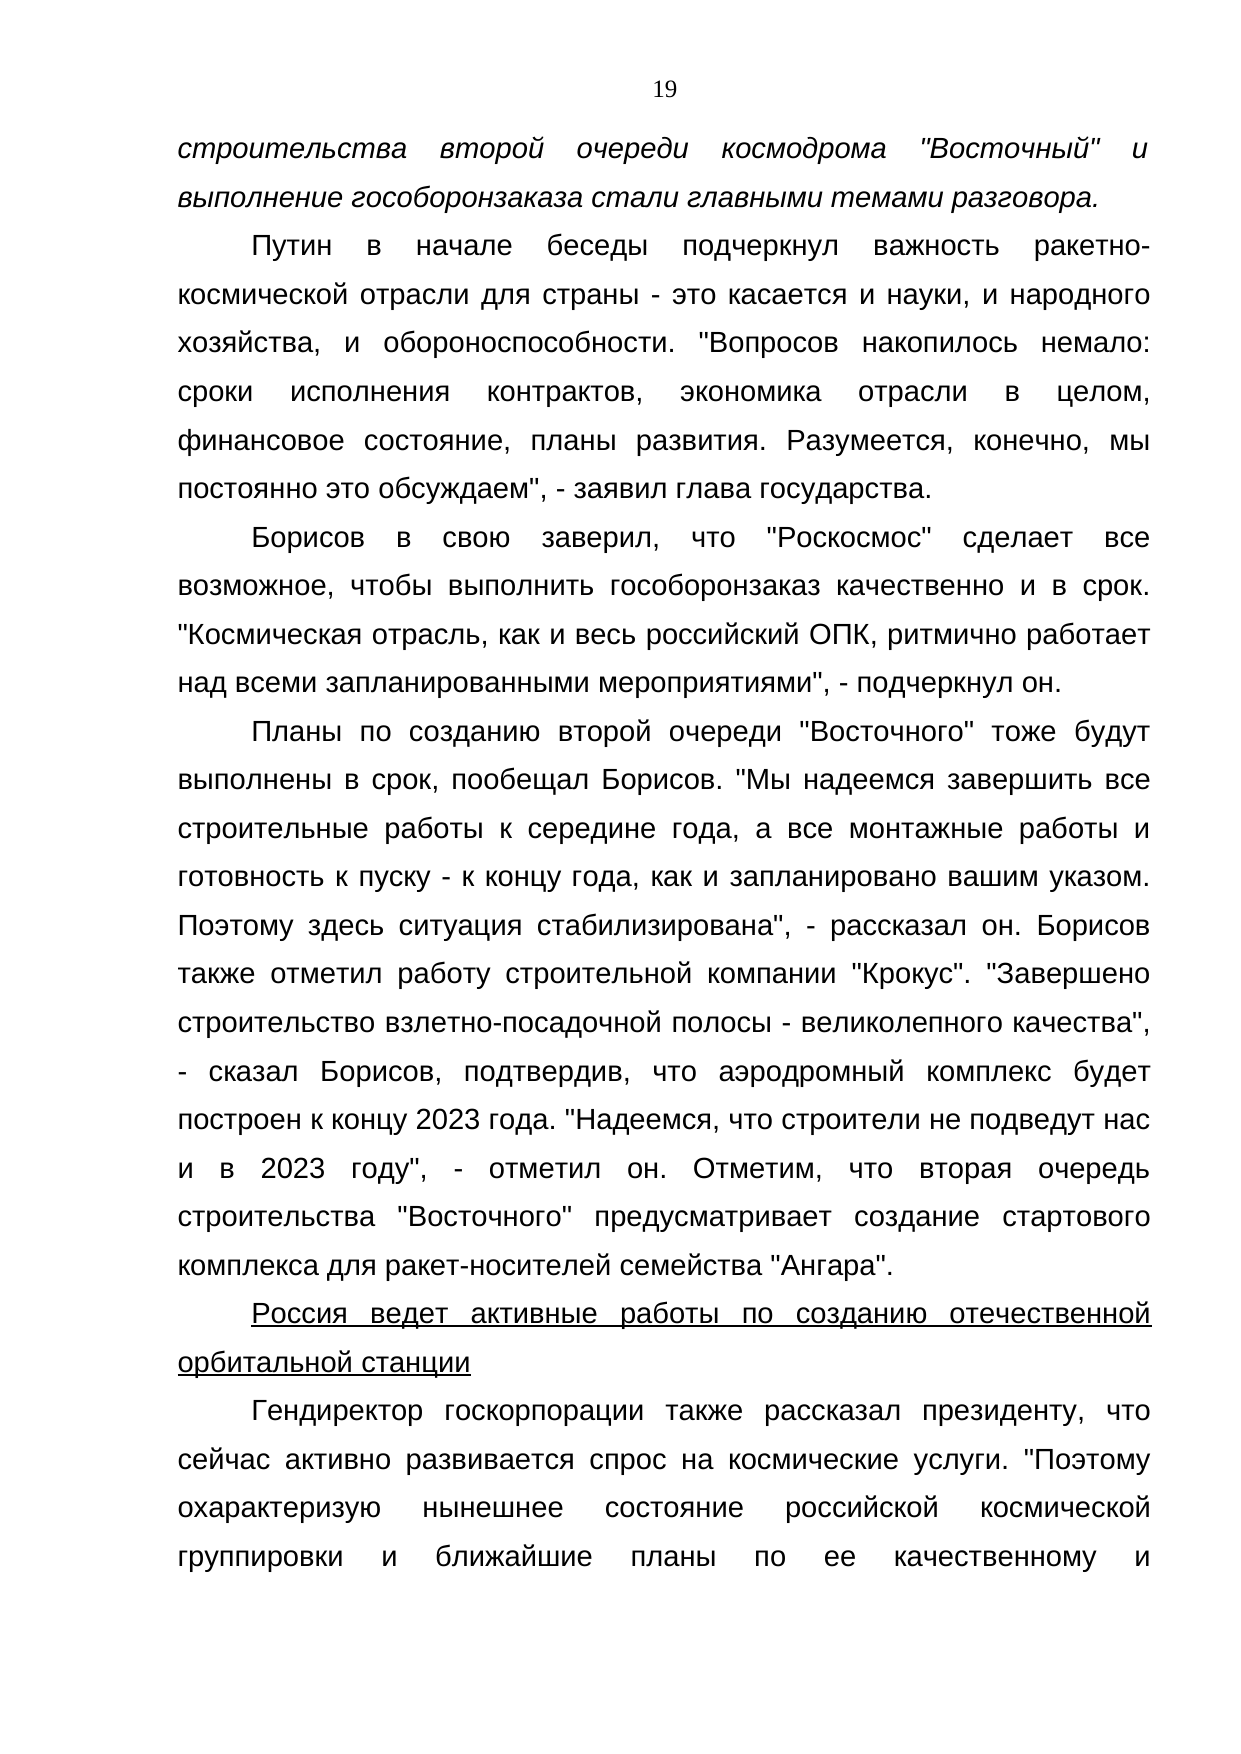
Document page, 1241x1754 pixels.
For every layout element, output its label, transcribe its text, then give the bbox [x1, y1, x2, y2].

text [177, 131, 1152, 213]
text Путин в начале беседы подчеркнул важность ракетно-космической отрасли для страны - это касается и науки, и народного хозяйства, и обороноспособности. "Вопросов накопилось немало: сроки исполнения контрактов, экономика отрасли в целом, финансовое состояние, планы развития. Разумеется, конечно, мы постоянно это обсуждаем", - заявил глава государства. [177, 228, 1152, 504]
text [177, 1393, 1152, 1572]
text Россия ведет активные работы по созданию отечественной орбитальной станции [177, 1296, 1152, 1378]
text Борисов в свою заверил, что "Роскосмос" сделает все возможное, чтобы выполнить гособоронзаказ качественно и в срок. "Космическая отрасль, как и весь российский ОПК, ритмично работает над всеми запланированными мероприятиями", - подчеркнул он. [177, 519, 1152, 699]
text Планы по созданию второй очереди "Восточного" тоже будут выполнены в срок, пообещал Борисов. "Мы надеемся завершить все строительные работы к середине года, а все монтажные работы и готовность к пуску - к концу года, как и запланировано вашим указом. Поэтому здесь ситуация стабилизирована", - рассказал он. Борисов также отметил работу строительной компании "Крокус". "Завершено строительство взлетно-посадочной полосы - великолепного качества", - сказал Борисов, подтвердив, что аэродромный комплекс будет построен к концу 2023 года. "Надеемся, что строители не подведут нас и в 2023 году", - отметил он. Отметим, что вторая очередь строительства "Восточного" предусматривает создание стартового комплекса для ракет-носителей семейства "Ангара". [177, 714, 1152, 1281]
